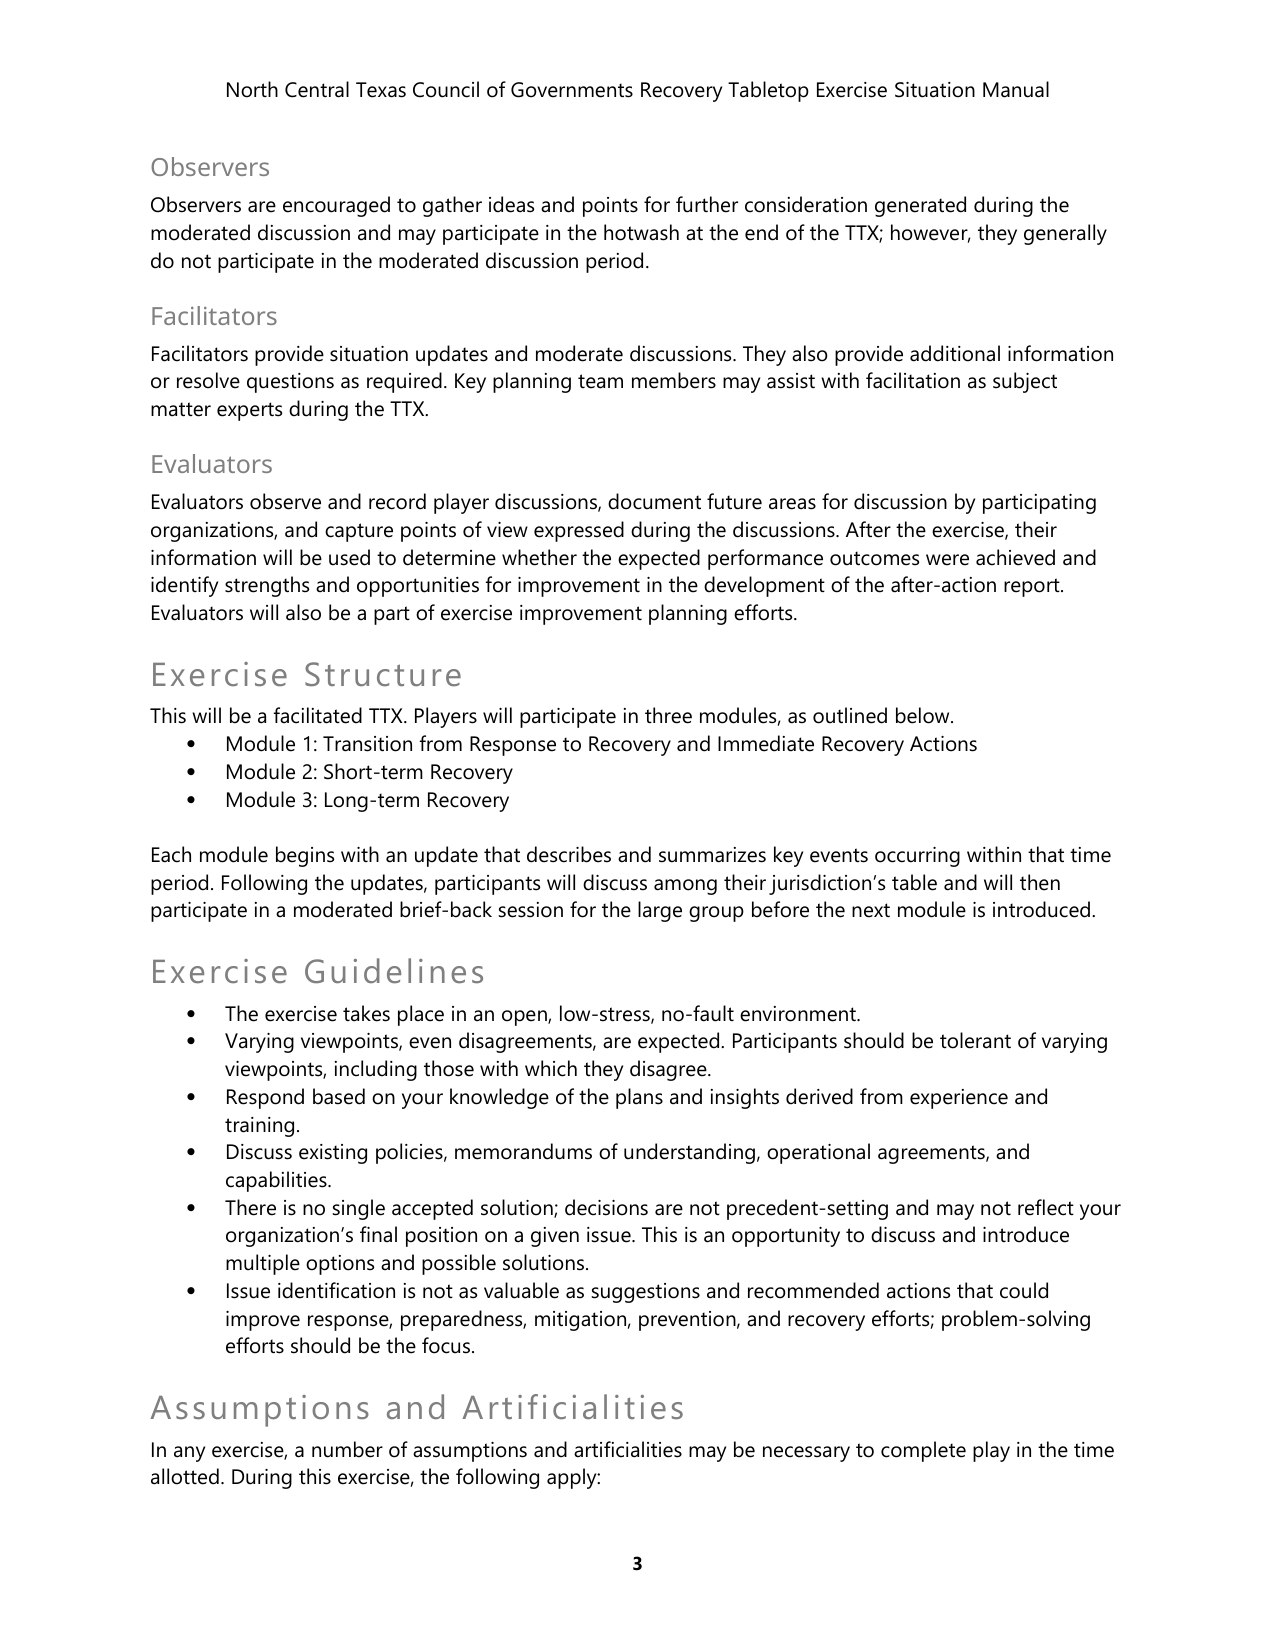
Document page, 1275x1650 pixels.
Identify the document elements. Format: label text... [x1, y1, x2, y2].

text Respond based on your knowledge of the plans and insights derived from experience and training. [187, 1082, 1125, 1137]
subtitle Observers [150, 150, 1125, 184]
subtitle Evaluators [150, 447, 1125, 481]
subtitle Assumptions and Artificialities [150, 1384, 1125, 1428]
text There is no single accepted solution; decisions are not precedent-setting and may not reflect your organization’s final position on a given issue. This is an opportunity to discuss and introduce multiple options and possible solutions. [187, 1193, 1125, 1276]
subtitle Exercise Guidelines [150, 948, 1125, 992]
subtitle Exercise Structure [150, 651, 1125, 695]
text The exercise takes place in an open, low-stress, no-fault environment. [187, 999, 1125, 1026]
text Module 2: Short-term Recovery [187, 757, 1125, 784]
text Issue identification is not as valuable as suggestions and recommended actions that could improve response, preparedness, mitigation, prevention, and recovery efforts; problem-solving efforts should be the focus. [187, 1276, 1125, 1359]
text This will be a facilitated TTX. Players will participate in three modules, as outlined below. [150, 701, 1125, 729]
text Varying viewpoints, even disagreements, are expected. Participants should be tolerant of varying viewpoints, including those with which they disagree. [187, 1026, 1125, 1082]
text Module 1: Transition from Response to Recovery and Immediate Recovery Actions [187, 729, 1125, 757]
list Module 3: Long-term Recovery [187, 784, 1125, 812]
text Observers are encouraged to gather ideas and points for further consideration generated during the moderated discussion and may participate in the hotwash at the end of the TTX; however, they generally do not participate in the moderated discussion period. [150, 190, 1125, 273]
text Evaluators observe and record player discussions, document future areas for discussion by participating organizations, and capture points of view expressed during the discussions. After the exercise, their information will be used to determine whether the expected performance outcomes were achieved and identify strengths and opportunities for improvement in the development of the after-action report. Evaluators will also be a part of exercise improvement planning efforts. [150, 487, 1125, 626]
text In any exercise, a number of assumptions and artificialities may be necessary to complete play in the time allotted. During this exercise, the following apply: [150, 1434, 1125, 1490]
text Facilitators provide situation updates and moderate discussions. They also provide additional information or resolve questions as required. Key planning team members may assist with facilitation as subject matter experts during the TTX. [150, 339, 1125, 422]
text Discuss existing policies, memorandums of understanding, operational agreements, and capabilities. [187, 1137, 1125, 1193]
subtitle Facilitators [150, 298, 1125, 332]
text Each module begins with an update that describes and summarizes key events occurring within that time period. Following the updates, participants will discuss among their jurisdiction’s table and will then participate in a moderated brief-back session for the large group before the next module is introduced. [150, 840, 1125, 923]
